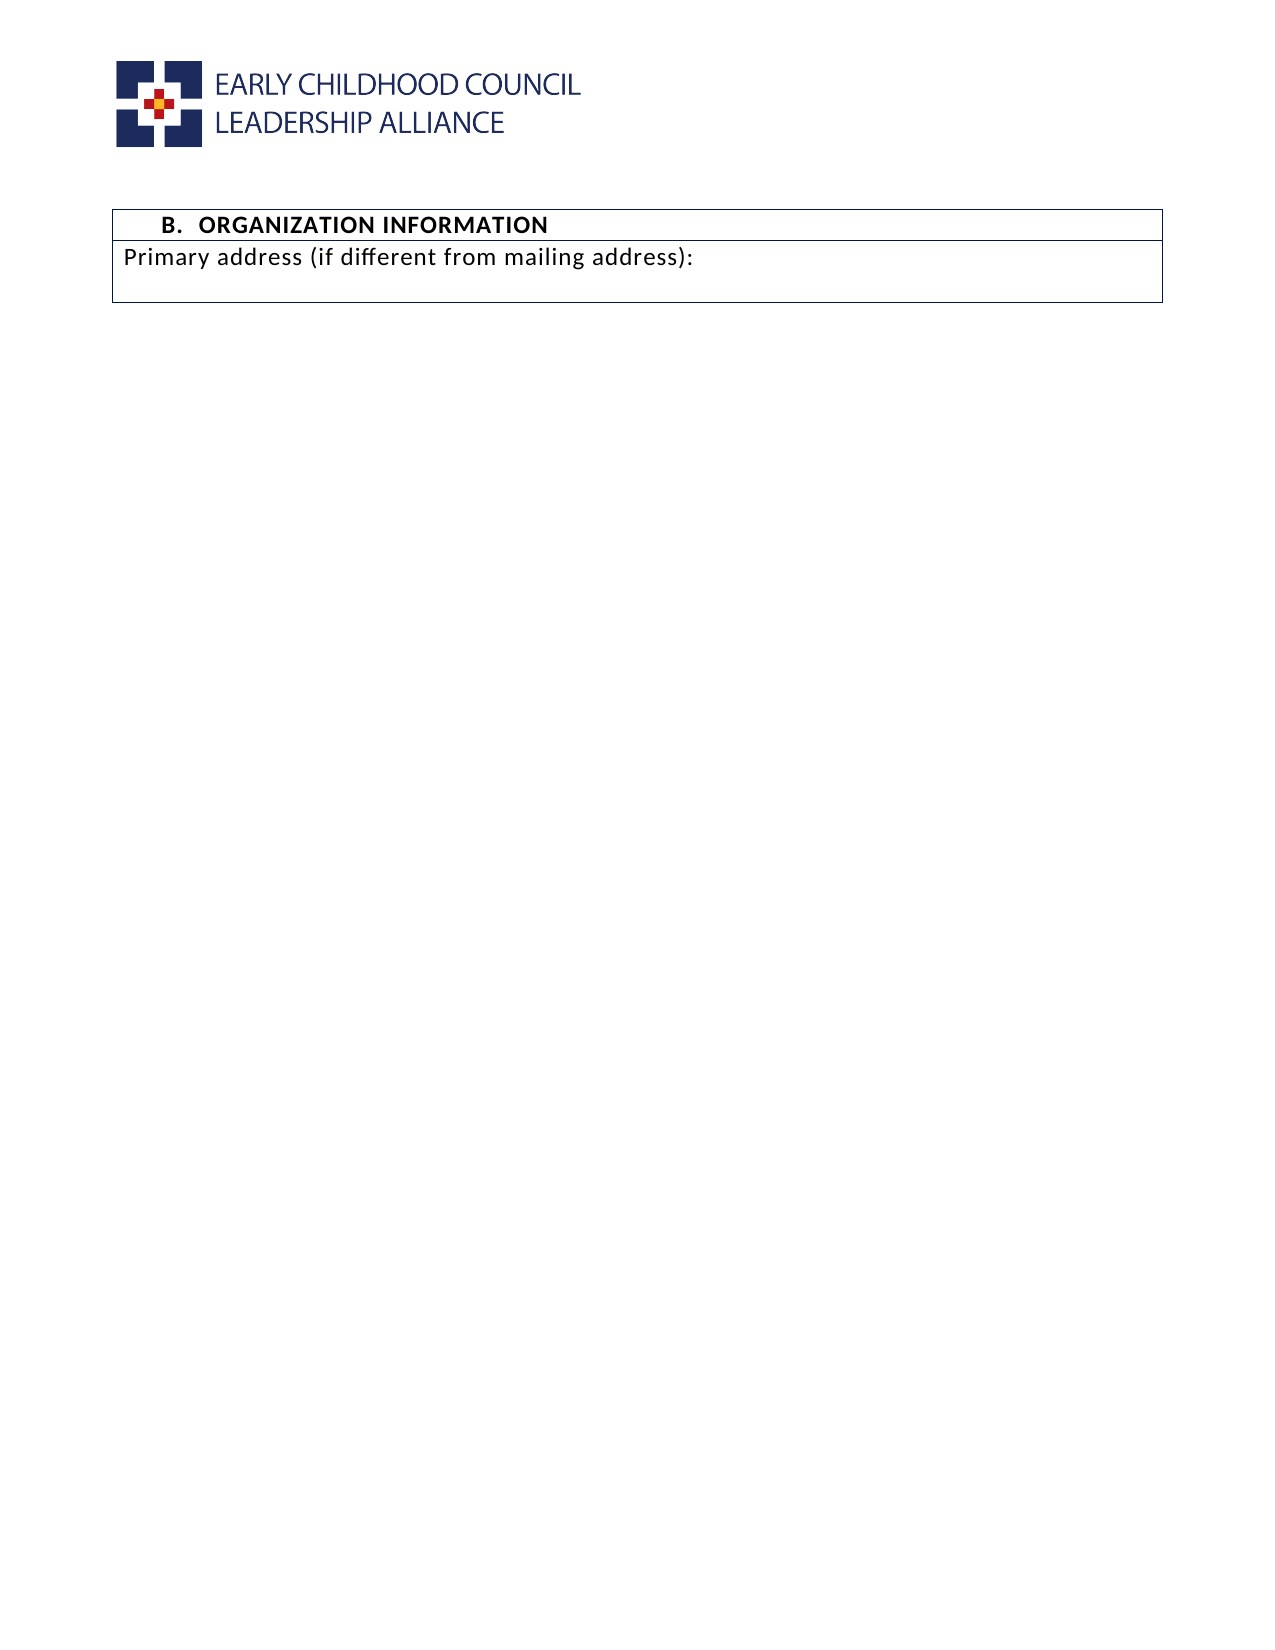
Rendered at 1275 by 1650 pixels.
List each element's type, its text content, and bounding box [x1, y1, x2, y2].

table_cell Primary address (if different from mailing address): [113, 241, 1162, 302]
table_header Organization information [113, 210, 1162, 240]
picture [112, 56, 585, 152]
